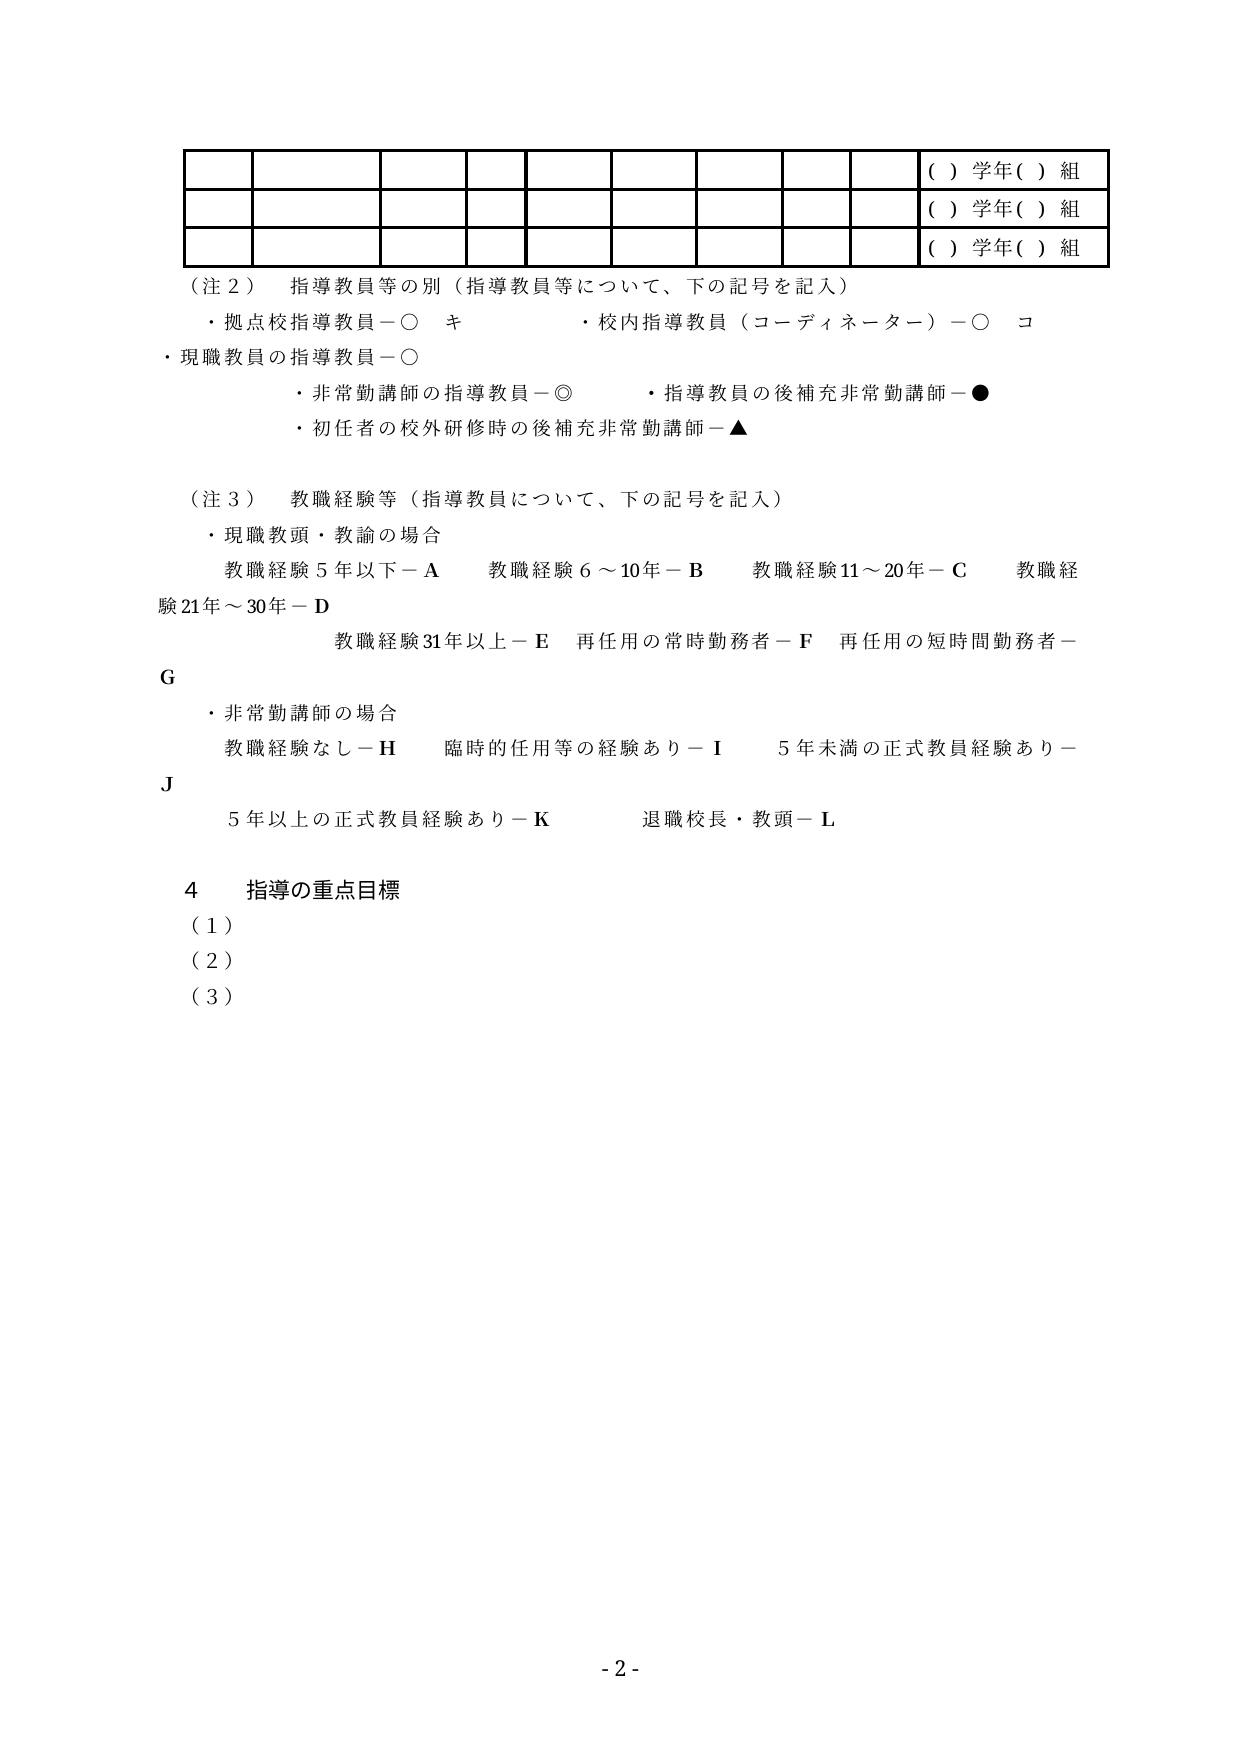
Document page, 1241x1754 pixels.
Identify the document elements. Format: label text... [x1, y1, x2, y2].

text （注２） 指導教員等の別（指導教員等について、下の記号を記入） [158, 268, 1082, 303]
text ・現職教頭・教諭の場合 [158, 516, 1082, 552]
table_cell [186, 229, 251, 265]
table_cell [186, 152, 251, 187]
text ・非常勤講師の場合 [158, 694, 1082, 729]
table_cell [698, 191, 781, 226]
table_cell [528, 191, 610, 226]
table_cell [254, 191, 379, 226]
table_cell [528, 152, 610, 187]
table_cell [613, 191, 695, 226]
text ５年以上の正式教員経験あり－Ｋ 退職校長・教頭－Ｌ [158, 801, 1082, 836]
text 教職経験31年以上－Ｅ 再任用の常時勤務者－Ｆ 再任用の短時間勤務者－Ｇ [158, 623, 1082, 694]
table_cell ( )学年( )組 [921, 191, 1107, 226]
text ・初任者の校外研修時の後補充非常勤講師－▲ [158, 410, 1082, 445]
table_cell [468, 229, 524, 265]
table_cell [382, 229, 465, 265]
text 教職経験５年以下－Ａ 教職経験６～10年－Ｂ 教職経験11～20年－Ｃ 教職経験21年～30年－Ｄ [158, 552, 1082, 623]
table_cell [784, 229, 849, 265]
text 教職経験なし－Ｈ 臨時的任用等の経験あり－Ｉ ５年未満の正式教員経験あり－Ｊ [158, 729, 1082, 801]
table_cell [852, 191, 917, 226]
table_cell [852, 152, 917, 187]
table_cell [698, 152, 781, 187]
table_cell [186, 191, 251, 226]
table_cell ( )学年( )組 [921, 152, 1107, 187]
text ・非常勤講師の指導教員－◎ ・指導教員の後補充非常勤講師－● [158, 374, 1082, 410]
text （３） [158, 978, 1082, 1014]
text （２） [158, 943, 1082, 978]
text ・拠点校指導教員－○ キ ・校内指導教員（コーディネーター）－○ コ ・現職教員の指導教員－○ [158, 303, 1082, 374]
table_cell [254, 152, 379, 187]
table_cell [852, 229, 917, 265]
table_cell [382, 191, 465, 226]
text （１） [158, 907, 1082, 943]
table_cell [468, 191, 524, 226]
table_cell [698, 229, 781, 265]
text ４ 指導の重点目標 [158, 872, 1082, 907]
table_cell [528, 229, 610, 265]
table_cell [784, 152, 849, 187]
table_cell ( )学年( )組 [921, 229, 1107, 265]
table_cell [254, 229, 379, 265]
text （注３） 教職経験等（指導教員について、下の記号を記入） [158, 481, 1082, 516]
table_cell [784, 191, 849, 226]
table_cell [382, 152, 465, 187]
table_cell [613, 229, 695, 265]
table_cell [613, 152, 695, 187]
table_cell [468, 152, 524, 187]
